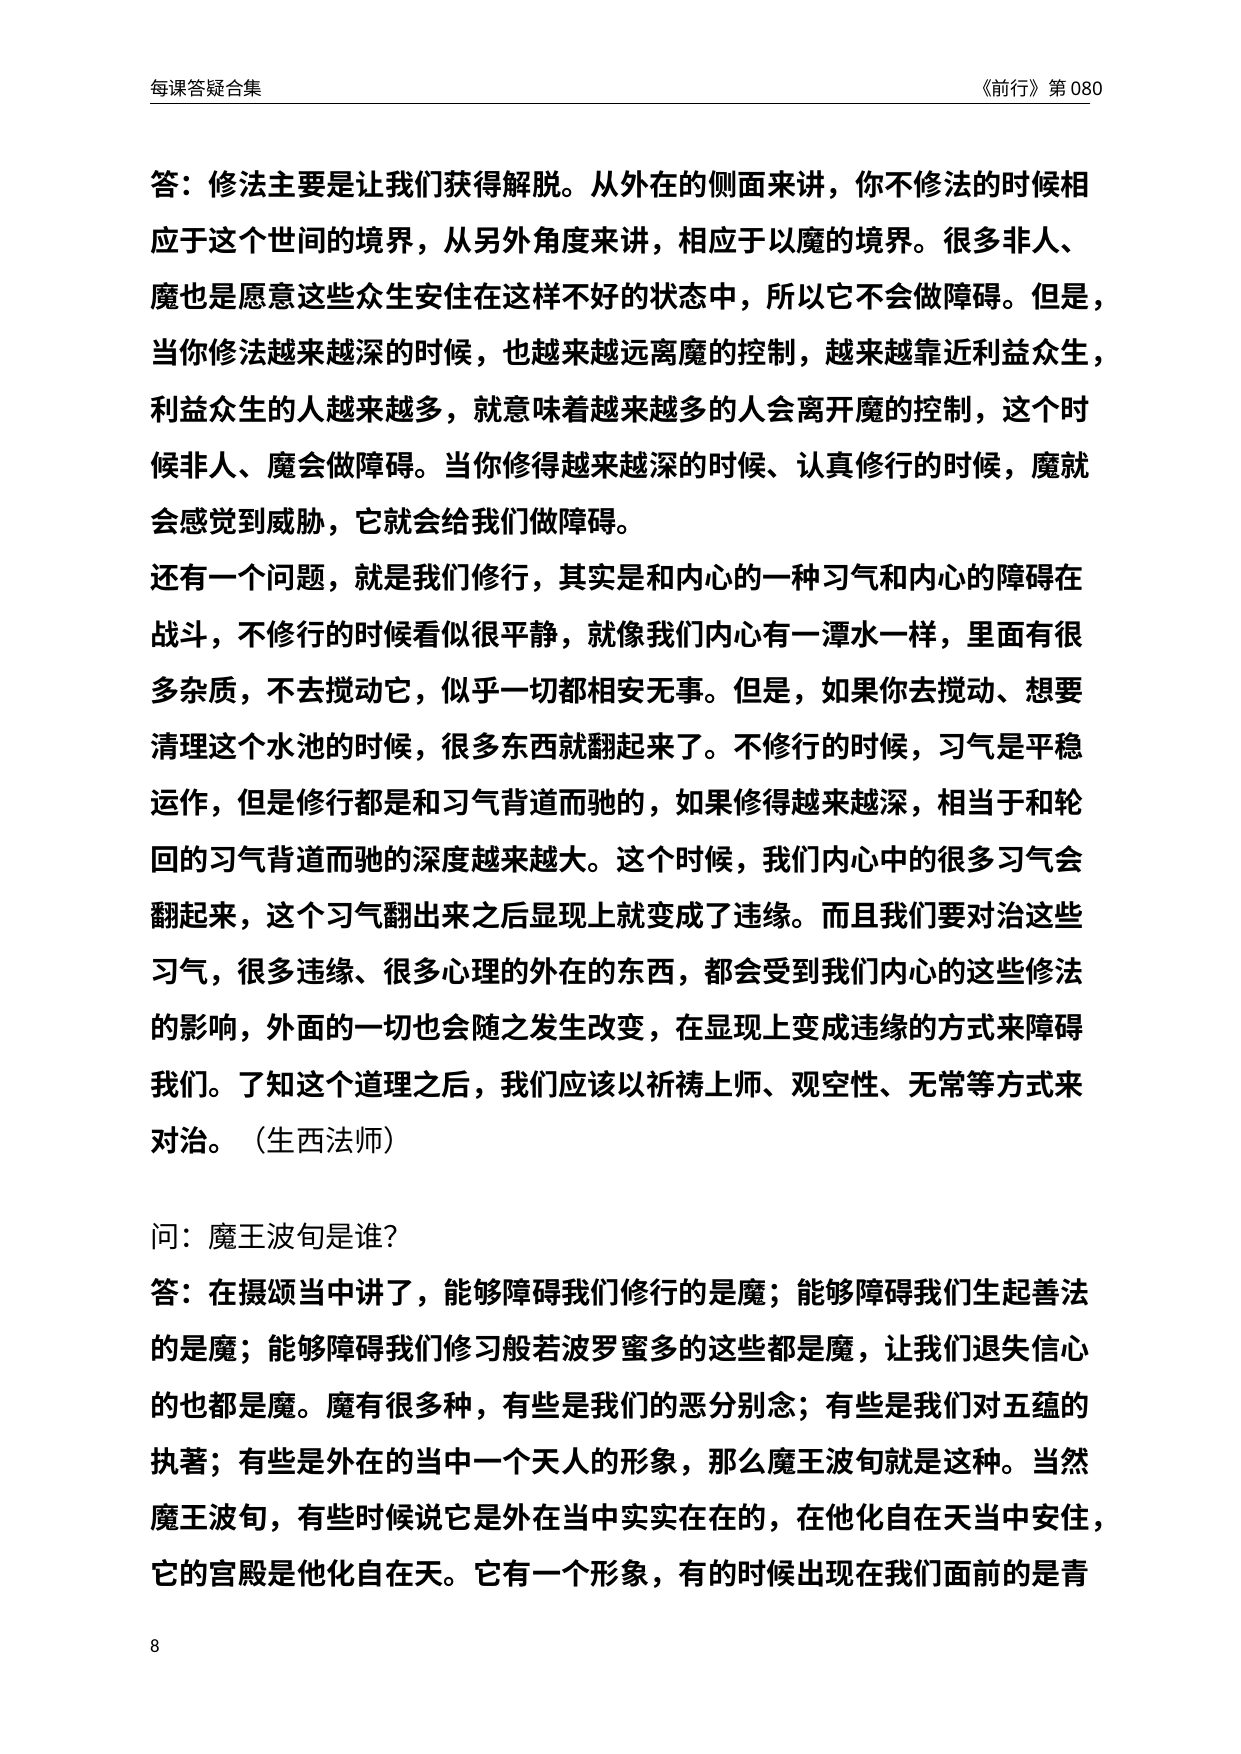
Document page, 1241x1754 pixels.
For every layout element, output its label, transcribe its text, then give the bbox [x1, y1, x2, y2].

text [150, 1258, 1090, 1596]
text 答：修法主要是让我们获得解脱。从外在的侧面来讲，你不修法的时候相应于这个世间的境界，从另外角度来讲，相应于以魔的境界。很多非人、魔也是愿意这些众生安住在这样不好的状态中，所以它不会做障碍。但是，当你修法越来越深的时候，也越来越远离魔的控制，越来越靠近利益众生，利益众生的人越来越多，就意味着越来越多的人会离开魔的控制，这个时候非人、魔会做障碍。当你修得越来越深的时候、认真修行的时候，魔就会感觉到威胁，它就会给我们做障碍。 [150, 150, 1090, 544]
text 还有一个问题，就是我们修行，其实是和内心的一种习气和内心的障碍在战斗，不修行的时候看似很平静，就像我们内心有一潭水一样，里面有很多杂质，不去搅动它，似乎一切都相安无事。但是，如果你去搅动、想要清理这个水池的时候，很多东西就翻起来了。不修行的时候，习气是平稳运作，但是修行都是和习气背道而驰的，如果修得越来越深，相当于和轮回的习气背道而驰的深度越来越大。这个时候，我们内心中的很多习气会翻起来，这个习气翻出来之后显现上就变成了违缘。而且我们要对治这些习气，很多违缘、很多心理的外在的东西，都会受到我们内心的这些修法的影响，外面的一切也会随之发生改变，在显现上变成违缘的方式来障碍我们。了知这个道理之后，我们应该以祈祷上师、观空性、无常等方式来对治。（生西法师） [150, 544, 1090, 1162]
text 问：魔王波旬是谁？ [150, 1202, 1090, 1258]
